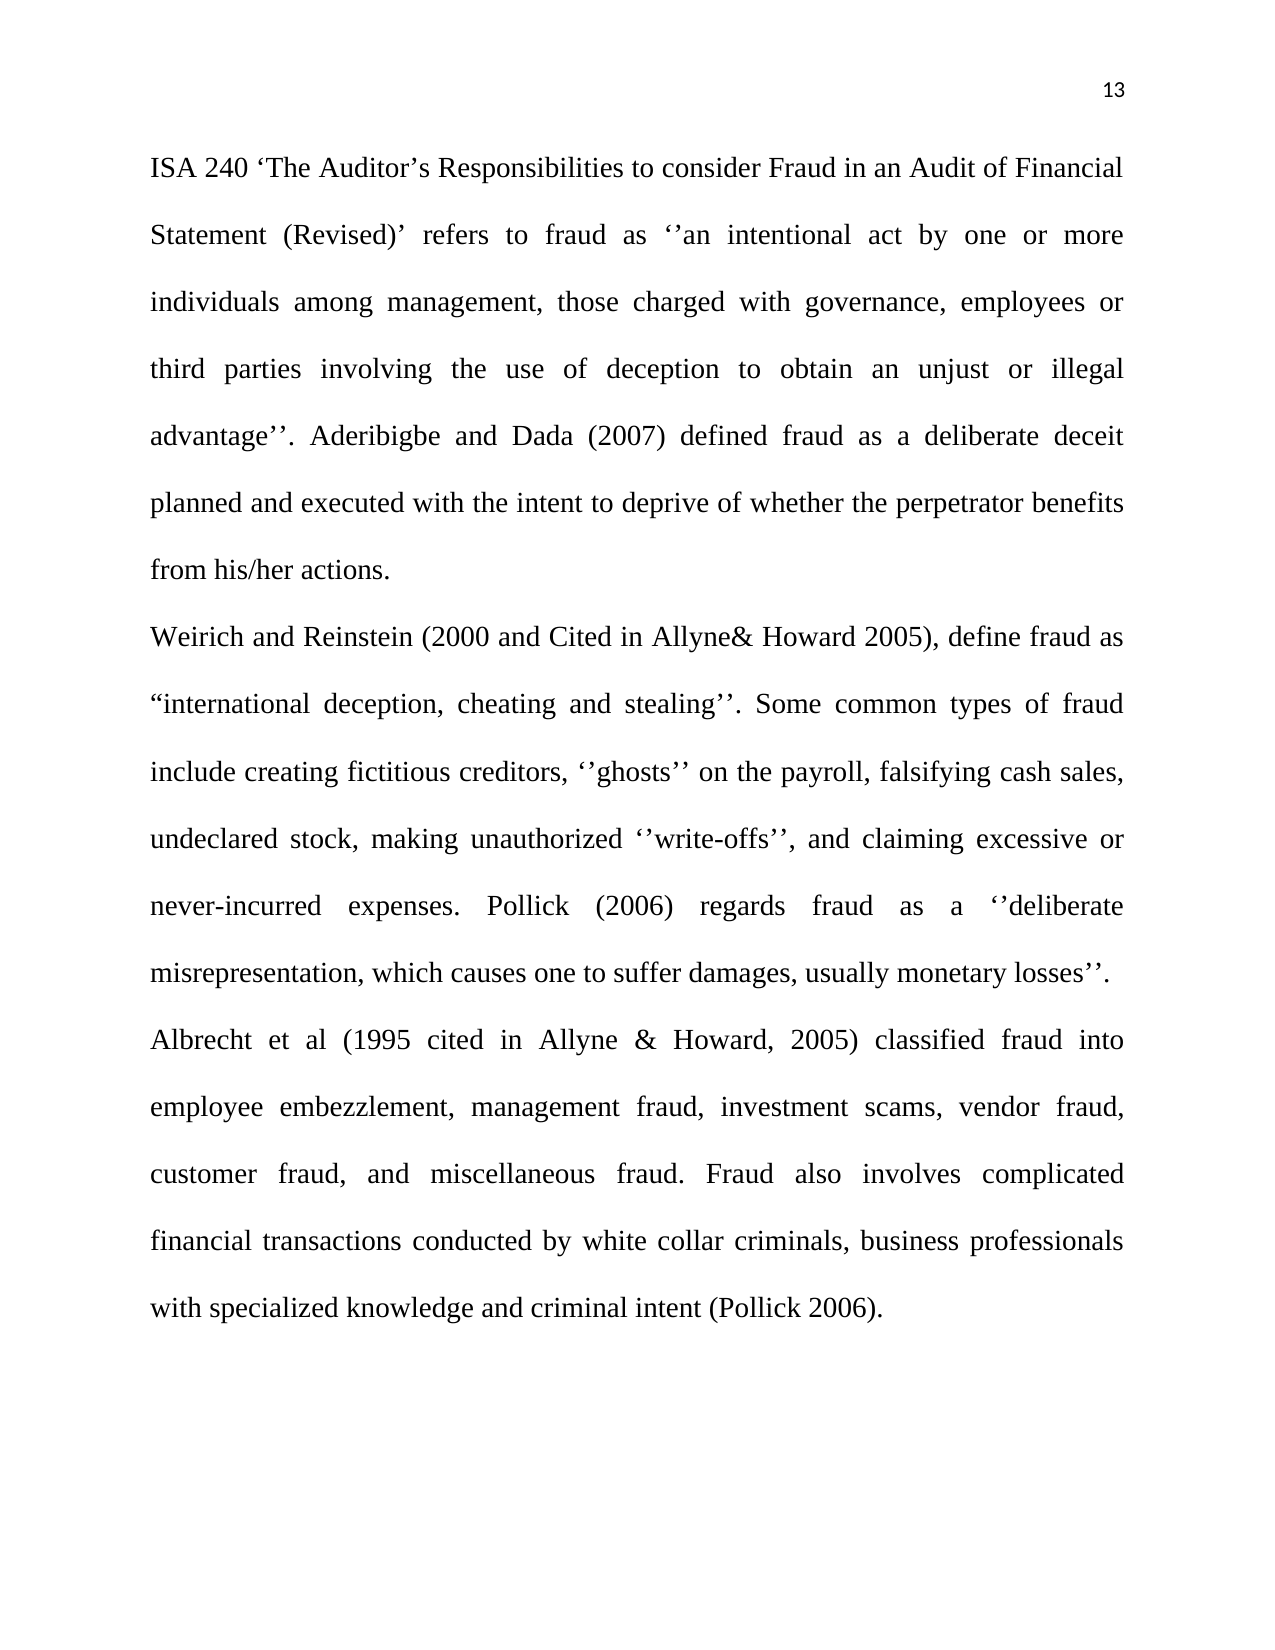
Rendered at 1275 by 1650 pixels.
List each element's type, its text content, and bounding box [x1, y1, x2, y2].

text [150, 150, 1125, 586]
text Weirich and Reinstein (2000 and Cited in Allyne& Howard 2005), define fraud as “international deception, cheating and stealing’’. Some common types of fraud include creating fictitious creditors, ‘’ghosts’’ on the payroll, falsifying cash sales, undeclared stock, making unauthorized ‘’write-offs’’, and claiming excessive or never-incurred expenses. Pollick (2006) regards fraud as a ‘’deliberate misrepresentation, which causes one to suffer damages, usually monetary losses’’. [150, 619, 1125, 988]
text Albrecht et al (1995 cited in Allyne & Howard, 2005) classified fraud into employee embezzlement, management fraud, investment scams, vendor fraud, customer fraud, and miscellaneous fraud. Fraud also involves complicated financial transactions conducted by white collar criminals, business professionals with specialized knowledge and criminal intent (Pollick 2006). [150, 1022, 1125, 1324]
